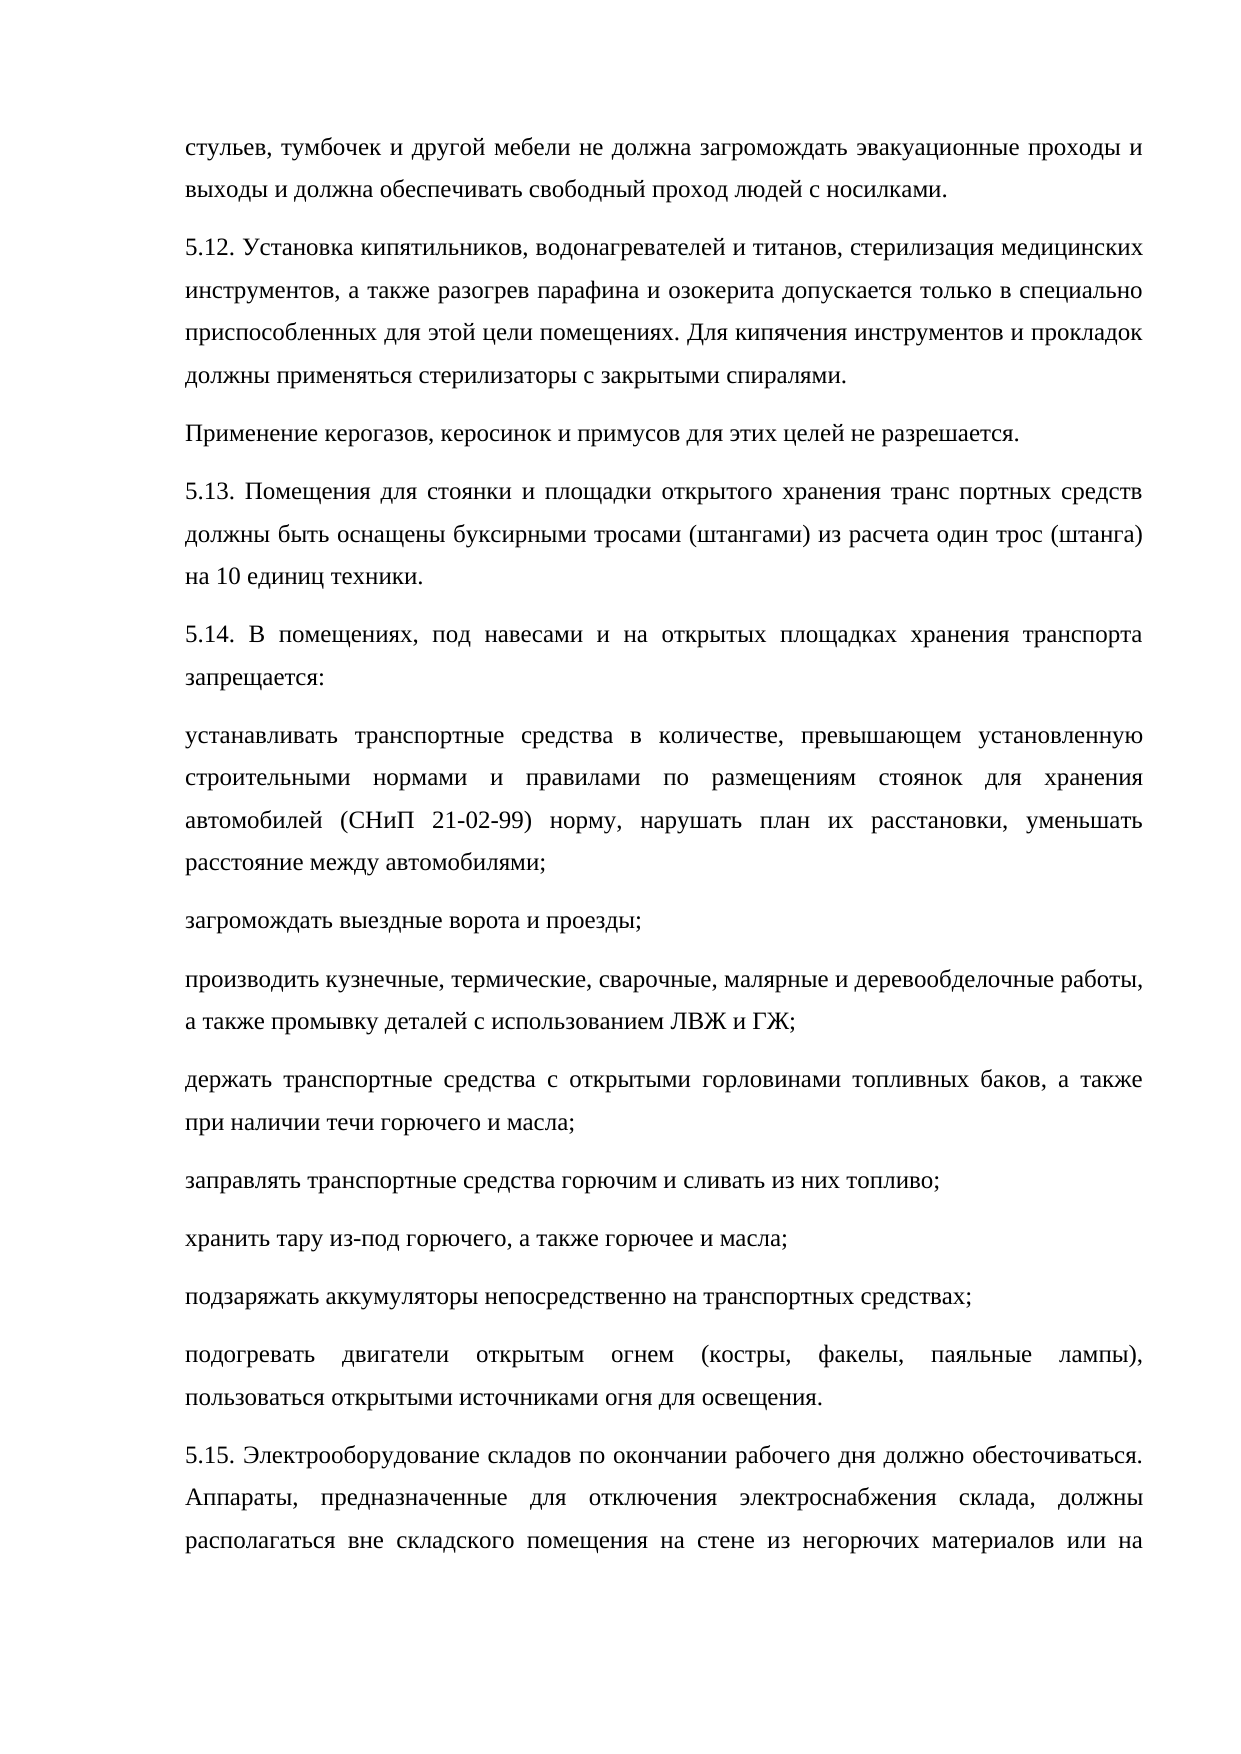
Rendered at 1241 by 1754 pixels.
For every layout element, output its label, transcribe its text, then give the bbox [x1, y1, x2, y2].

text подзаряжать аккумуляторы непосредственно на транспортных средствах; [185, 1267, 1144, 1310]
text устанавливать транспортные средства в количестве, превышающем установленную строительными нормами и правилами по размещениям стоянок для хранения автомобилей (СНиП 21-02-99) норму, нарушать план их расстановки, уменьшать расстояние между автомобилями; [185, 706, 1144, 876]
text подогревать двигатели открытым огнем (костры, факелы, паяльные лампы), пользоваться открытыми источниками огня для освещения. [185, 1326, 1144, 1411]
text хранить тару из-под горючего, а также горючее и масла; [185, 1209, 1144, 1252]
text 5.13. Помещения для стоянки и площадки открытого хранения транс портных средств должны быть оснащены буксирными тросами (штангами) из расчета один трос (штанга) на 10 единиц техники. [185, 462, 1144, 590]
text загромождать выездные ворота и проезды; [185, 892, 1144, 934]
text заправлять транспортные средства горючим и сливать из них топливо; [185, 1151, 1144, 1194]
text держать транспортные средства с открытыми горловинами топливных баков, а также при наличии течи горючего и масла; [185, 1051, 1144, 1136]
text Применение керогазов, керосинок и примусов для этих целей не разрешается. [185, 404, 1144, 447]
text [185, 118, 1144, 203]
text производить кузнечные, термические, сварочные, малярные и деревообделочные работы, а также промывку деталей с использованием ЛВЖ и ГЖ; [185, 950, 1144, 1035]
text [185, 1426, 1144, 1554]
text 5.12. Установка кипятильников, водонагревателей и титанов, стерилизация медицинских инструментов, а также разогрев парафина и озокерита допускается только в специально приспособленных для этой цели помещениях. Для кипячения инструментов и прокладок должны применяться стерилизаторы с закрытыми спиралями. [185, 219, 1144, 389]
text 5.14. В помещениях, под навесами и на открытых площадках хранения транспорта запрещается: [185, 606, 1144, 691]
